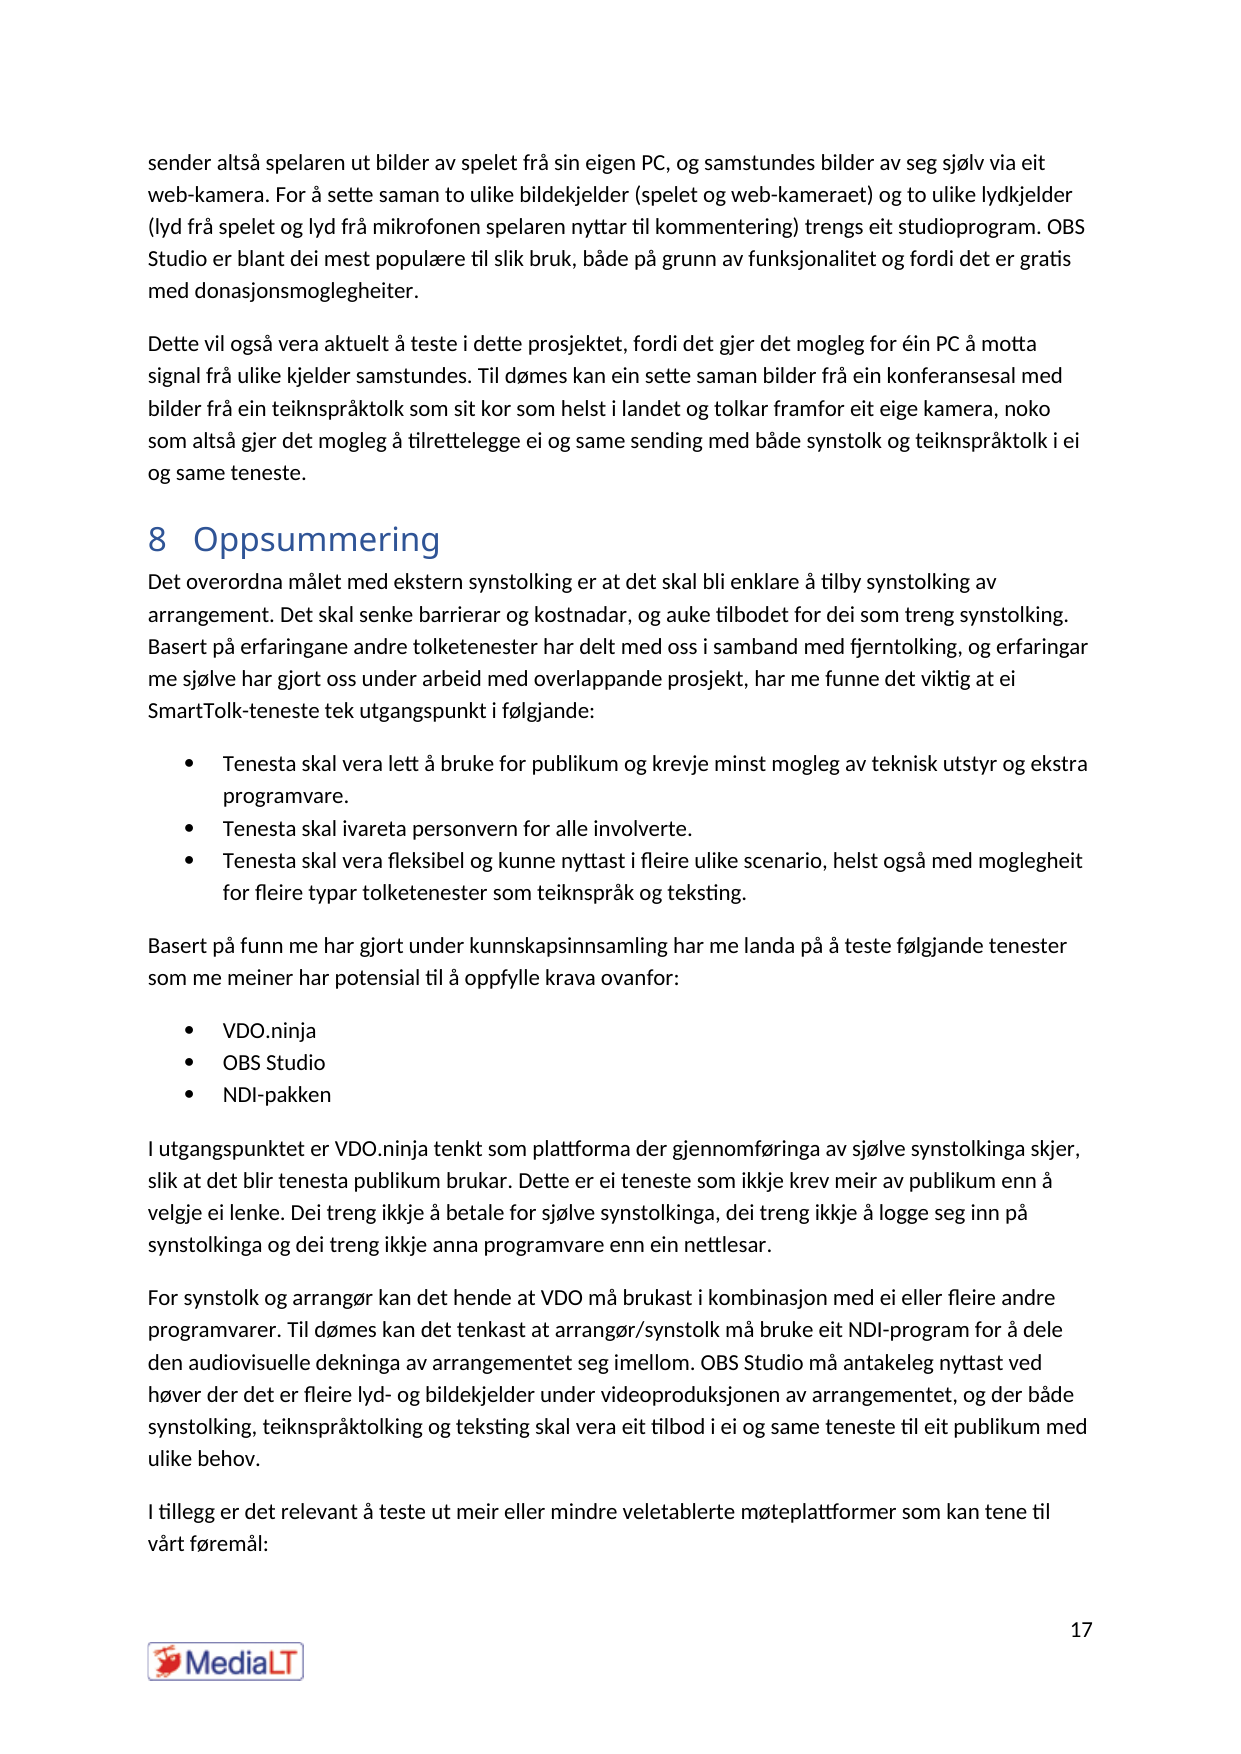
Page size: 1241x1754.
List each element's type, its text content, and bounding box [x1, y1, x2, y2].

text Det overordna målet med ekstern synstolking er at det skal bli enklare å tilby synstolking av arrangement. Det skal senke barrierar og kostnadar, og auke tilbodet for dei som treng synstolking. Basert på erfaringane andre tolketenester har delt med oss i samband med fjerntolking, og erfaringar me sjølve har gjort oss under arbeid med overlappande prosjekt, har me funne det viktig at ei SmartTolk-teneste tek utgangspunkt i følgjande: [148, 567, 1093, 724]
text I tillegg er det relevant å teste ut meir eller mindre veletablerte møteplattformer som kan tene til vårt føremål: [148, 1497, 1093, 1557]
list OBS Studio [185, 1048, 1093, 1076]
text For synstolk og arrangør kan det hende at VDO må brukast i kombinasjon med ei eller fleire andre programvarer. Til dømes kan det tenkast at arrangør/synstolk må bruke eit NDI-program for å dele den audiovisuelle dekninga av arrangementet seg imellom. OBS Studio må antakeleg nyttast ved høver der det er fleire lyd- og bildekjelder under videoproduksjonen av arrangementet, og der både synstolking, teiknspråktolking og teksting skal vera eit tilbod i ei og same teneste til eit publikum med ulike behov. [148, 1283, 1093, 1472]
picture [147, 1642, 304, 1681]
text Basert på funn me har gjort under kunnskapsinnsamling har me landa på å teste følgjande tenester som me meiner har potensial til å oppfylle krava ovanfor: [148, 931, 1093, 991]
list NDI-pakken [185, 1081, 1093, 1109]
text Dette vil også vera aktuelt å teste i dette prosjektet, fordi det gjer det mogleg for éin PC å motta signal frå ulike kjelder samstundes. Til dømes kan ein sette saman bilder frå ein konferansesal med bilder frå ein teiknspråktolk som sit kor som helst i landet og tolkar framfor eit eige kamera, noko som altså gjer det mogleg å tilrettelegge ei og same sending med både synstolk og teiknspråktolk i ei og same teneste. [148, 329, 1093, 486]
list Tenesta skal ivareta personvern for alle involverte. [185, 814, 1093, 842]
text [148, 148, 1093, 304]
list Tenesta skal vera fleksibel og kunne nyttast i fleire ulike scenario, helst også med moglegheit for fleire typar tolketenester som teiknspråk og teksting. [185, 846, 1093, 906]
text I utgangspunktet er VDO.ninja tenkt som plattforma der gjennomføringa av sjølve synstolkinga skjer, slik at det blir tenesta publikum brukar. Dette er ei teneste som ikkje krev meir av publikum enn å velgje ei lenke. Dei treng ikkje å betale for sjølve synstolkinga, dei treng ikkje å logge seg inn på synstolkinga og dei treng ikkje anna programvare enn ein nettlesar. [148, 1134, 1093, 1258]
subtitle Oppsummering [148, 515, 1093, 561]
list Tenesta skal vera lett å bruke for publikum og krevje minst mogleg av teknisk utstyr og ekstra programvare. [185, 749, 1093, 809]
list VDO.ninja [185, 1016, 1093, 1044]
